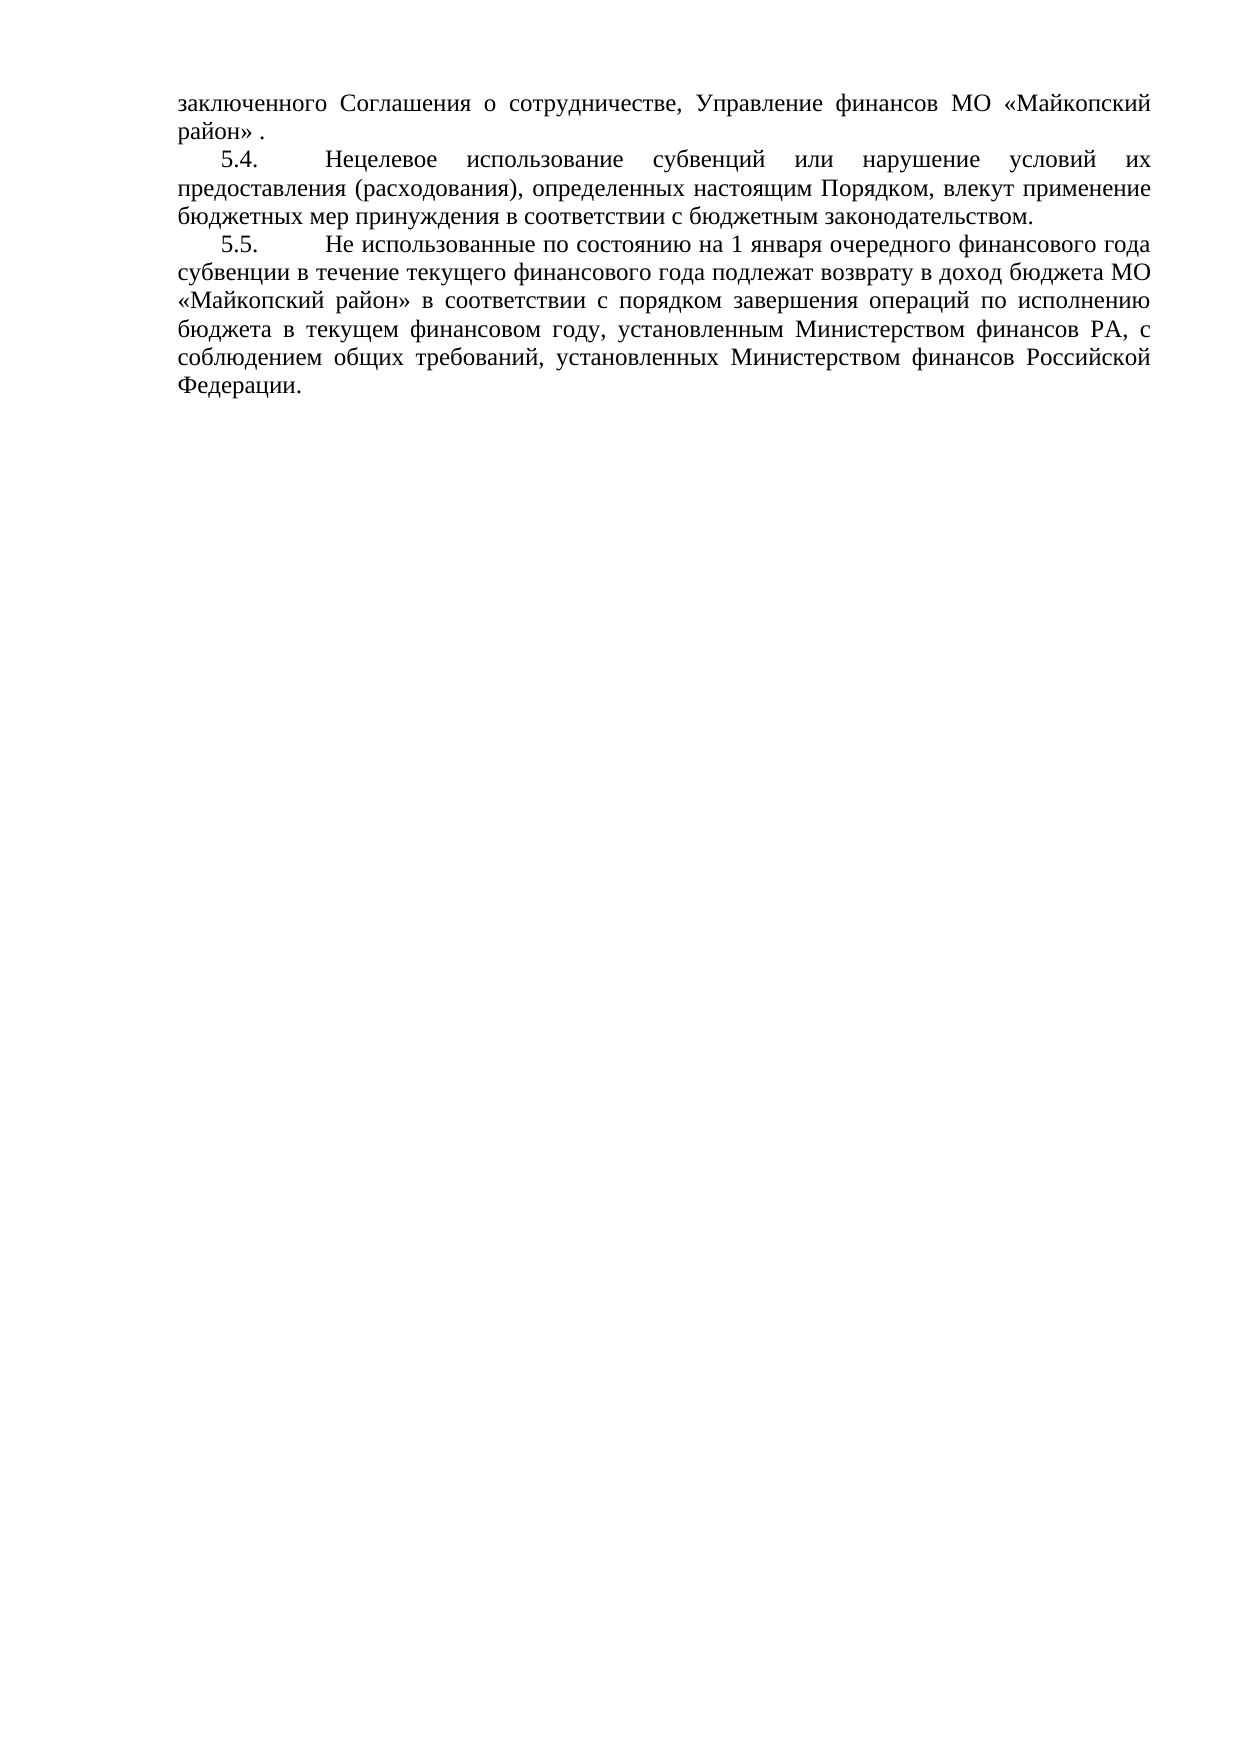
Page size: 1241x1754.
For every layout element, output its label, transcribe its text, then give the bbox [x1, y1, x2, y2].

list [177, 89, 1152, 145]
list Нецелевое использование субвенций или нарушение условий их предоставления (расходования), определенных настоящим Порядком, влекут применение бюджетных мер принуждения в соответствии с бюджетным законодательством. [177, 145, 1152, 229]
list Не использованные по состоянию на 1 января очередного финансового года субвенции в течение текущего финансового года подлежат возврату в доход бюджета МО «Майкопский район» в соответствии с порядком завершения операций по исполнению бюджета в текущем финансовом году, установленным Министерством финансов РА, с соблюдением общих требований, установленных Министерством финансов Российской Федерации. [177, 229, 1152, 399]
